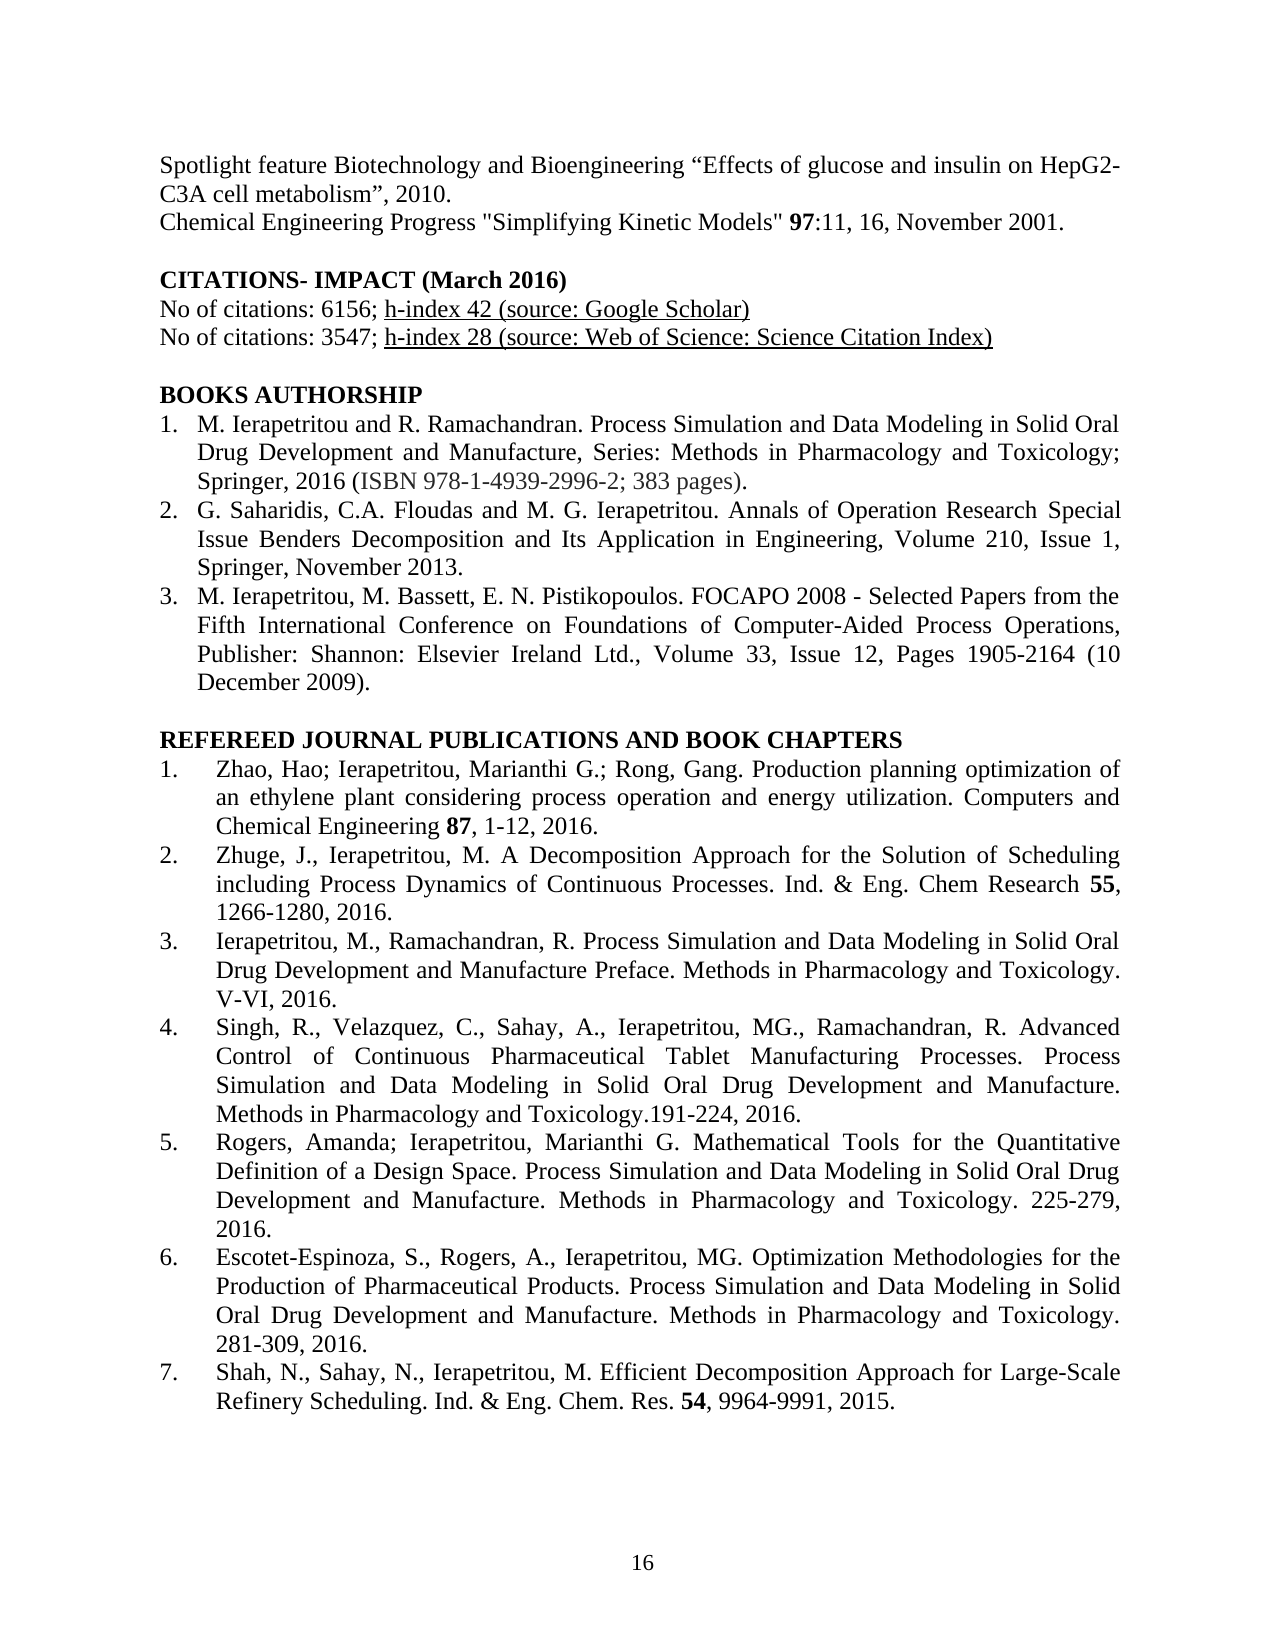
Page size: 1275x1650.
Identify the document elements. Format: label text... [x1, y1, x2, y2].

list G. Saharidis, C.A. Floudas and M. G. Ierapetritou. Annals of Operation Research Special Issue Benders Decomposition and Its Application in Engineering, Volume 210, Issue 1, Springer, November 2013. [159, 495, 1121, 581]
list Escotet-Espinoza, S., Rogers, A., Ierapetritou, MG. Optimization Methodologies for the Production of Pharmaceutical Products. Process Simulation and Data Modeling in Solid Oral Drug Development and Manufacture. Methods in Pharmacology and Toxicology. 281-309, 2016. [159, 1242, 1121, 1357]
text CITATIONS- IMPACT (March 2016) [159, 265, 1121, 294]
list Singh, R., Velazquez, C., Sahay, A., Ierapetritou, MG., Ramachandran, R. Advanced Control of Continuous Pharmaceutical Tablet Manufacturing Processes. Process Simulation and Data Modeling in Solid Oral Drug Development and Manufacture. Methods in Pharmacology and Toxicology.191-224, 2016. [159, 1012, 1121, 1127]
list Rogers, Amanda; Ierapetritou, Marianthi G. Mathematical Tools for the Quantitative Definition of a Design Space. Process Simulation and Data Modeling in Solid Oral Drug Development and Manufacture. Methods in Pharmacology and Toxicology. 225-279, 2016. [159, 1127, 1121, 1242]
text No of citations: 6156; h-index 42 (source: Google Scholar) [159, 294, 1121, 322]
text No of citations: 3547; h-index 28 (source: Web of Science: Science Citation Index) [159, 322, 1121, 351]
list Shah, N., Sahay, N., Ierapetritou, M. Efficient Decomposition Approach for Large-Scale Refinery Scheduling. Ind. & Eng. Chem. Res. 54, 9964-9991, 2015. [159, 1357, 1121, 1415]
list Zhao, Hao; Ierapetritou, Marianthi G.; Rong, Gang. Production planning optimization of an ethylene plant considering process operation and energy utilization. Computers and Chemical Engineering 87, 1-12, 2016. [159, 754, 1121, 840]
list M. Ierapetritou and R. Ramachandran. Process Simulation and Data Modeling in Solid Oral Drug Development and Manufacture, Series: Methods in Pharmacology and Toxicology; Springer, 2016 (ISBN 978-1-4939-2996-2; 383 pages). [159, 409, 1121, 495]
list Zhuge, J., Ierapetritou, M. A Decomposition Approach for the Solution of Scheduling including Process Dynamics of Continuous Processes. Ind. & Eng. Chem Research 55, 1266-1280, 2016. [159, 840, 1121, 926]
list Ierapetritou, M., Ramachandran, R. Process Simulation and Data Modeling in Solid Oral Drug Development and Manufacture Preface. Methods in Pharmacology and Toxicology. V-VI, 2016. [159, 926, 1121, 1012]
text Spotlight feature Biotechnology and Bioengineering “Effects of glucose and insulin on HepG2-C3A cell metabolism”, 2010. [159, 150, 1121, 207]
list M. Ierapetritou, M. Bassett, E. N. Pistikopoulos. FOCAPO 2008 - Selected Papers from the Fifth International Conference on Foundations of Computer-Aided Process Operations, Publisher: Shannon: Elsevier Ireland Ltd., Volume 33, Issue 12, Pages 1905-2164 (10 December 2009). [159, 581, 1121, 696]
text REFEREED JOURNAL PUBLICATIONS AND BOOK CHAPTERS [159, 725, 1121, 754]
text BOOKS AUTHORSHIP [159, 380, 1121, 409]
text Chemical Engineering Progress "Simplifying Kinetic Models" 97:11, 16, November 2001. [159, 207, 1121, 236]
